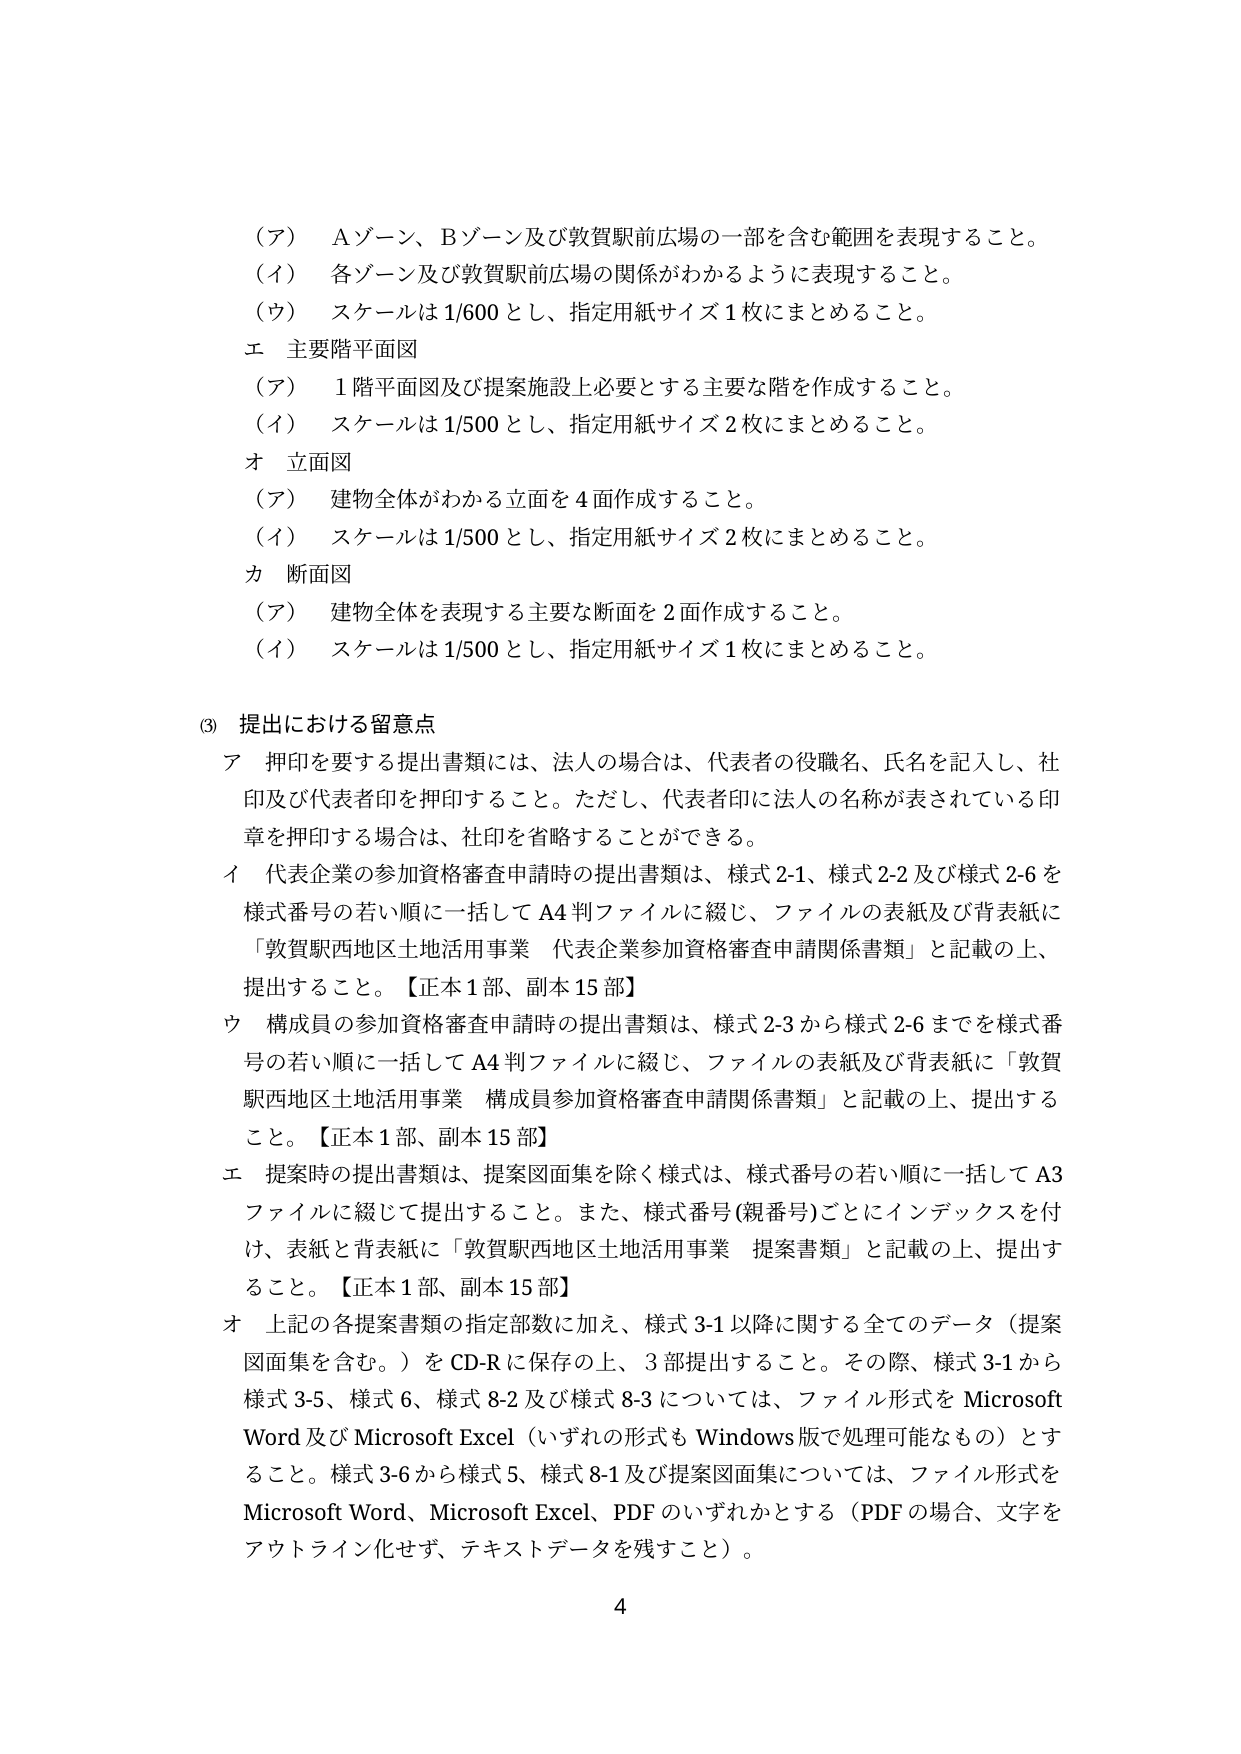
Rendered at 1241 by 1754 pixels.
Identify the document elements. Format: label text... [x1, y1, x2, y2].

text エ 主要階平面図 [177, 329, 1063, 367]
text （イ） 各ゾーン及び敦賀駅前広場の関係がわかるように表現すること。 [177, 254, 1063, 292]
text （イ） スケールは1/500とし、指定用紙サイズ2枚にまとめること。 [177, 404, 1063, 442]
text ウ 構成員の参加資格審査申請時の提出書類は、様式2-3から様式2-6までを様式番号の若い順に一括してA4判ファイルに綴じ、ファイルの表紙及び背表紙に「敦賀駅西地区土地活用事業 構成員参加資格審査申請関係書類」と記載の上、提出すること。【正本1部、副本15部】 [221, 1004, 1063, 1154]
text （ア） １階平面図及び提案施設上必要とする主要な階を作成すること。 [177, 367, 1063, 404]
text イ 代表企業の参加資格審査申請時の提出書類は、様式2-1、様式2-2及び様式2-6を様式番号の若い順に一括してA4判ファイルに綴じ、ファイルの表紙及び背表紙に「敦賀駅西地区土地活用事業 代表企業参加資格審査申請関係書類」と記載の上、提出すること。【正本1部、副本15部】 [221, 854, 1063, 1004]
text （イ） スケールは1/500とし、指定用紙サイズ2枚にまとめること。 [177, 517, 1063, 554]
text （ア） 建物全体がわかる立面を4面作成すること。 [177, 479, 1063, 517]
text ア 押印を要する提出書類には、法人の場合は、代表者の役職名、氏名を記入し、社印及び代表者印を押印すること。ただし、代表者印に法人の名称が表されている印章を押印する場合は、社印を省略することができる。 [221, 742, 1063, 854]
text （ア） 建物全体を表現する主要な断面を2面作成すること。 [177, 592, 1063, 629]
text （ウ） スケールは1/600とし、指定用紙サイズ1枚にまとめること。 [177, 292, 1063, 329]
text カ 断面図 [177, 554, 1063, 592]
text オ 上記の各提案書類の指定部数に加え、様式3-1以降に関する全てのデータ（提案図面集を含む。）をCD-Rに保存の上、３部提出すること。その際、様式3-1から様式3-5、様式6、様式8-2及び様式8-3については、ファイル形式をMicrosoft Word及びMicrosoft Excel（いずれの形式もWindows版で処理可能なもの）とすること。様式3-6から様式5、様式8-1及び提案図面集については、ファイル形式をMicrosoft Word、Microsoft Excel、PDFのいずれかとする（PDFの場合、文字をアウトライン化せず、テキストデータを残すこと）。 [221, 1304, 1063, 1567]
text ⑶ 提出における留意点 [177, 704, 1063, 742]
text （ア） Ａゾーン、Ｂゾーン及び敦賀駅前広場の一部を含む範囲を表現すること。 [243, 217, 1063, 254]
text エ 提案時の提出書類は、提案図面集を除く様式は、様式番号の若い順に一括してA3ファイルに綴じて提出すること。また、様式番号(親番号)ごとにインデックスを付け、表紙と背表紙に「敦賀駅西地区土地活用事業 提案書類」と記載の上、提出すること。【正本1部、副本15部】 [221, 1154, 1063, 1304]
text （イ） スケールは1/500とし、指定用紙サイズ1枚にまとめること。 [177, 629, 1063, 667]
text オ 立面図 [177, 442, 1063, 479]
